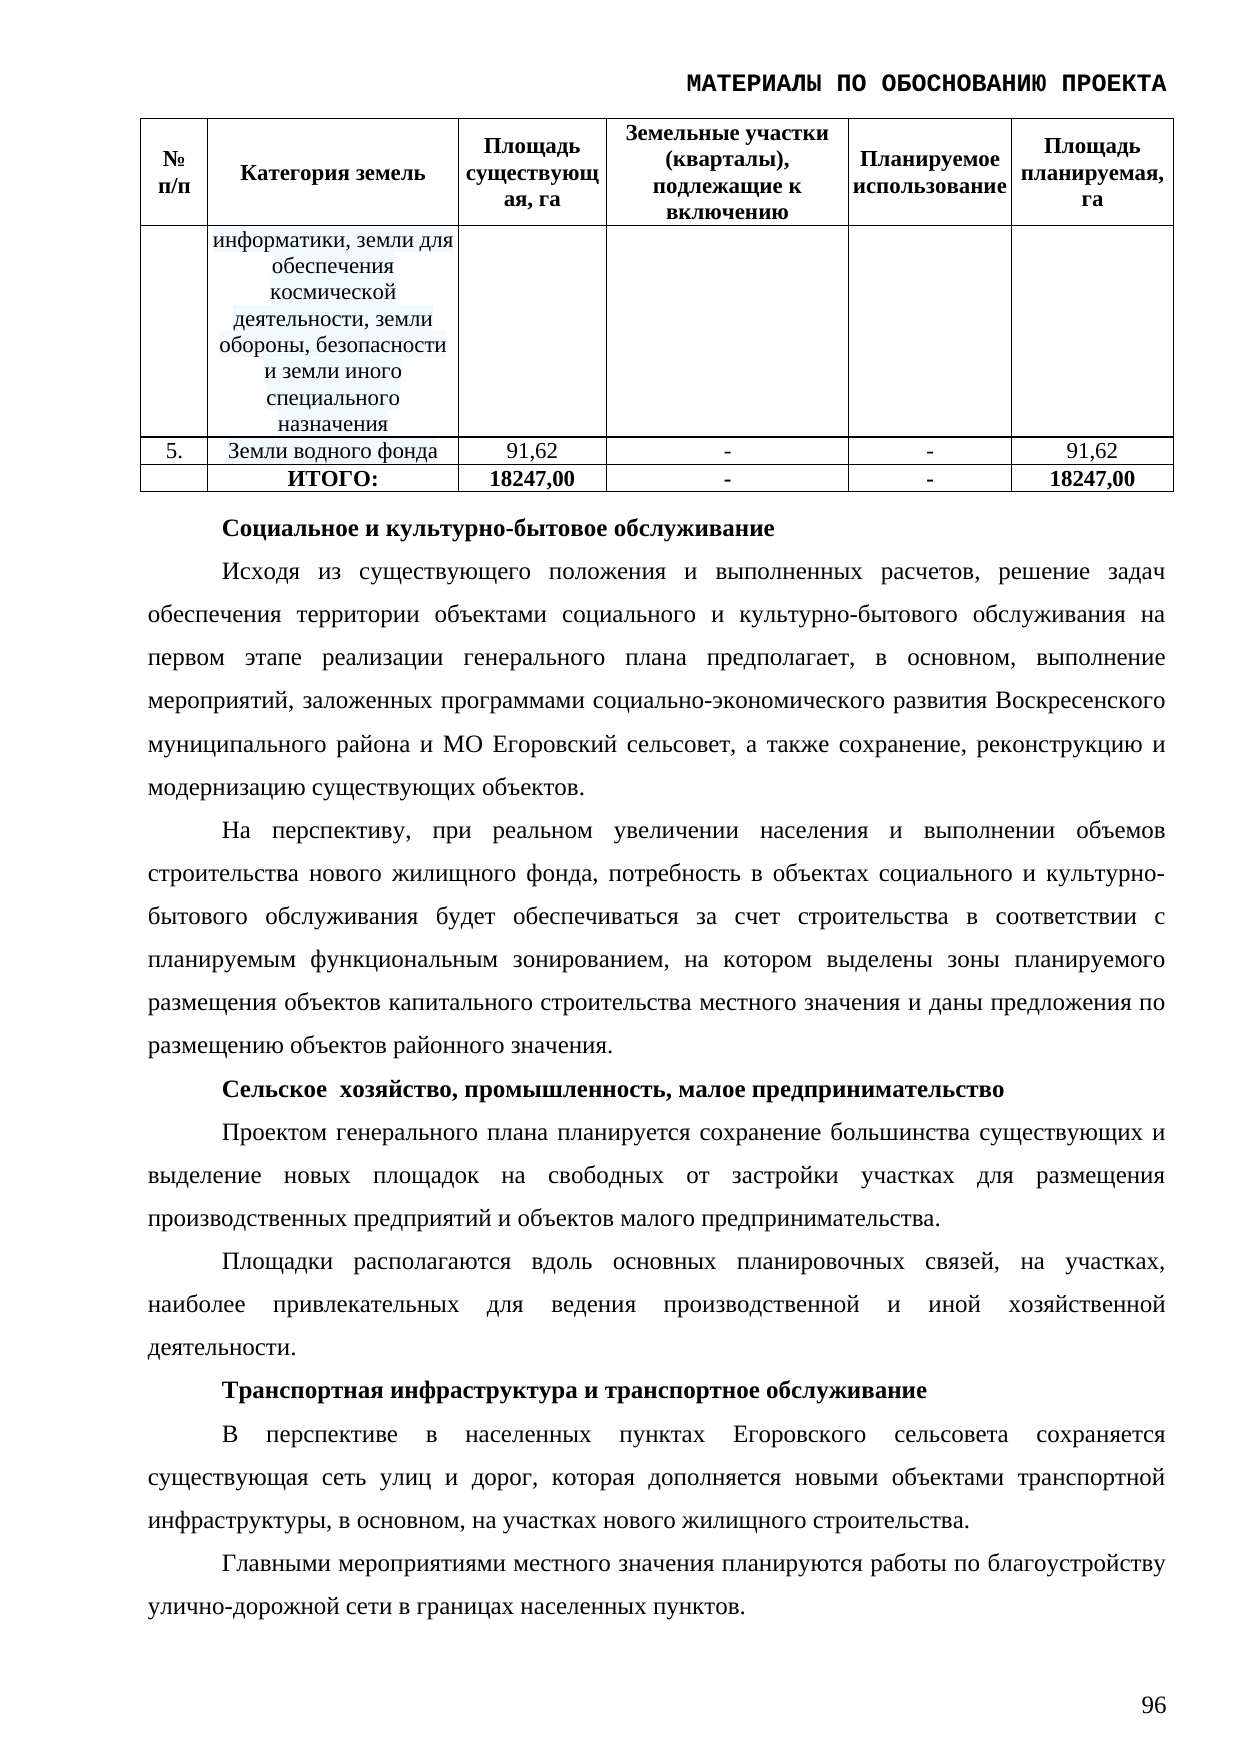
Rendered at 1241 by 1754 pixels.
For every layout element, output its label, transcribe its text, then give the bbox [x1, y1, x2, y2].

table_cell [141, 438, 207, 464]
text Главными мероприятиями местного значения планируются работы по благоустройству улично-дорожной сети в границах населенных пунктов. [148, 1548, 1166, 1620]
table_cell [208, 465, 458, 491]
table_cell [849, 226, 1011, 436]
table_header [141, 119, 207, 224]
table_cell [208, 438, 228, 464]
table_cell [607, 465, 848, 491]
text В перспективе в населенных пунктах Егоровского сельсовета сохраняется существующая сеть улиц и дорог, которая дополняется новыми объектами транспортной инфраструктуры, в основном, на участках нового жилищного строительства. [148, 1419, 1166, 1534]
text Площадки располагаются вдоль основных планировочных связей, на участках, наиболее привлекательных для ведения производственной и иной хозяйственной деятельности. [148, 1246, 1166, 1361]
text На перспективу, при реальном увеличении населения и выполнении объемов строительства нового жилищного фонда, потребность в объектах социального и культурно-бытового обслуживания будет обеспечиваться за счет строительства в соответствии с планируемым функциональным зонированием, на котором выделены зоны планируемого размещения объектов капитального строительства местного значения и даны предложения по размещению объектов районного значения. [148, 815, 1166, 1059]
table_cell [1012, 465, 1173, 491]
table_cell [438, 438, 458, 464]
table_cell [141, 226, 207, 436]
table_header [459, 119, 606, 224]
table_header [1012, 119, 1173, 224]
text Проектом генерального плана планируется сохранение большинства существующих и выделение новых площадок на свободных от застройки участках для размещения производственных предприятий и объектов малого предпринимательства. [148, 1117, 1166, 1232]
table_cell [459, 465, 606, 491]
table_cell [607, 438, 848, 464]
text Транспортная инфраструктура и транспортное обслуживание [148, 1376, 1166, 1404]
text Сельское хозяйство, промышленность, малое предпринимательство [148, 1074, 1166, 1102]
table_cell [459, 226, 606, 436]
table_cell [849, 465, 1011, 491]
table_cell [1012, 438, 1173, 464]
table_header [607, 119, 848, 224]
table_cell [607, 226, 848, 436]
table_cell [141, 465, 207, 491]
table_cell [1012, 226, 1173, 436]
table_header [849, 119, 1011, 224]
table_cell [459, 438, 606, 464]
text Исходя из существующего положения и выполненных расчетов, решение задач обеспечения территории объектами социального и культурно-бытового обслуживания на первом этапе реализации генерального плана предполагает, в основном, выполнение мероприятий, заложенных программами социально-экономического развития Воскресенского муниципального района и МО Егоровский сельсовет, а также сохранение, реконструкцию и модернизацию существующих объектов. [148, 556, 1166, 801]
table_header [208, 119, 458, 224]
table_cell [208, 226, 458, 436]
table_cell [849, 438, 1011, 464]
text Социальное и культурно-бытовое обслуживание [148, 513, 1166, 542]
